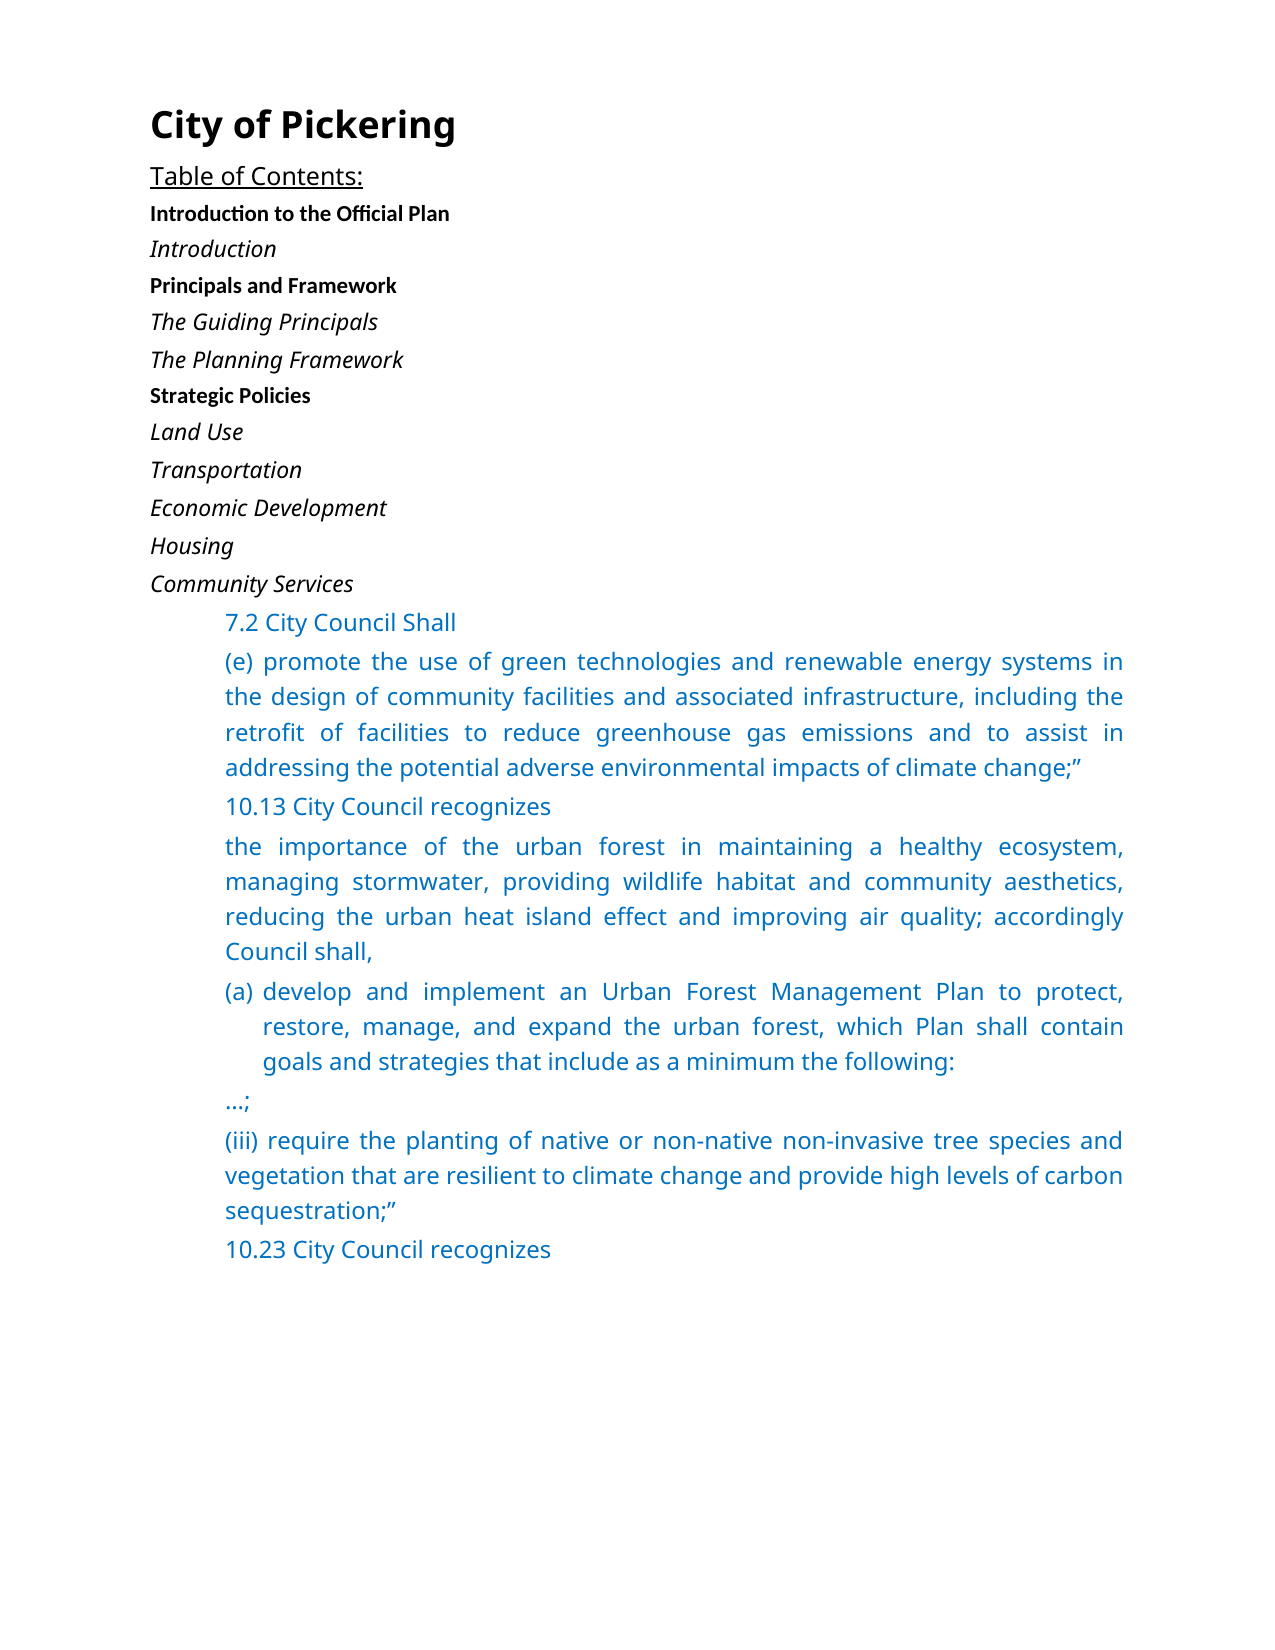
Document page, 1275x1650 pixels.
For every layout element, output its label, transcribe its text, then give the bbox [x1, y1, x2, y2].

subtitle Transportation [150, 454, 1125, 485]
subtitle the importance of the urban forest in maintaining a healthy ecosystem, managing stormwater, providing wildlife habitat and community aesthetics, reducing the urban heat island effect and improving air quality; accordingly Council shall, [225, 829, 1125, 967]
subtitle Table of Contents: [150, 158, 1125, 192]
subtitle Community Services [150, 568, 1125, 599]
subtitle Introduction [150, 233, 1125, 265]
subtitle 7.2 City Council Shall [225, 606, 1125, 638]
subtitle Strategic Policies [150, 382, 1125, 409]
subtitle Land Use [150, 416, 1125, 447]
subtitle City of Pickering [150, 99, 1125, 150]
subtitle Introduction to the Official Plan [150, 199, 1125, 227]
subtitle 10.23 City Council recognizes [225, 1233, 1125, 1266]
subtitle Housing [150, 530, 1125, 561]
subtitle (e) promote the use of green technologies and renewable energy systems in the design of community facilities and associated infrastructure, including the retrofit of facilities to reduce greenhouse gas emissions and to assist in addressing the potential adverse environmental impacts of climate change;” [225, 645, 1125, 783]
subtitle …; [225, 1084, 1125, 1117]
subtitle The Guiding Principals [150, 306, 1125, 337]
subtitle Economic Development [150, 492, 1125, 523]
subtitle (iii) require the planting of native or non-native non-invasive tree species and vegetation that are resilient to climate change and provide high levels of carbon sequestration;” [225, 1123, 1125, 1226]
subtitle develop and implement an Urban Forest Management Plan to protect, restore, manage, and expand the urban forest, which Plan shall contain goals and strategies that include as a minimum the following: [225, 974, 1125, 1077]
subtitle Principals and Framework [150, 271, 1125, 299]
subtitle The Planning Framework [150, 344, 1125, 375]
subtitle 10.13 City Council recognizes [225, 790, 1125, 822]
